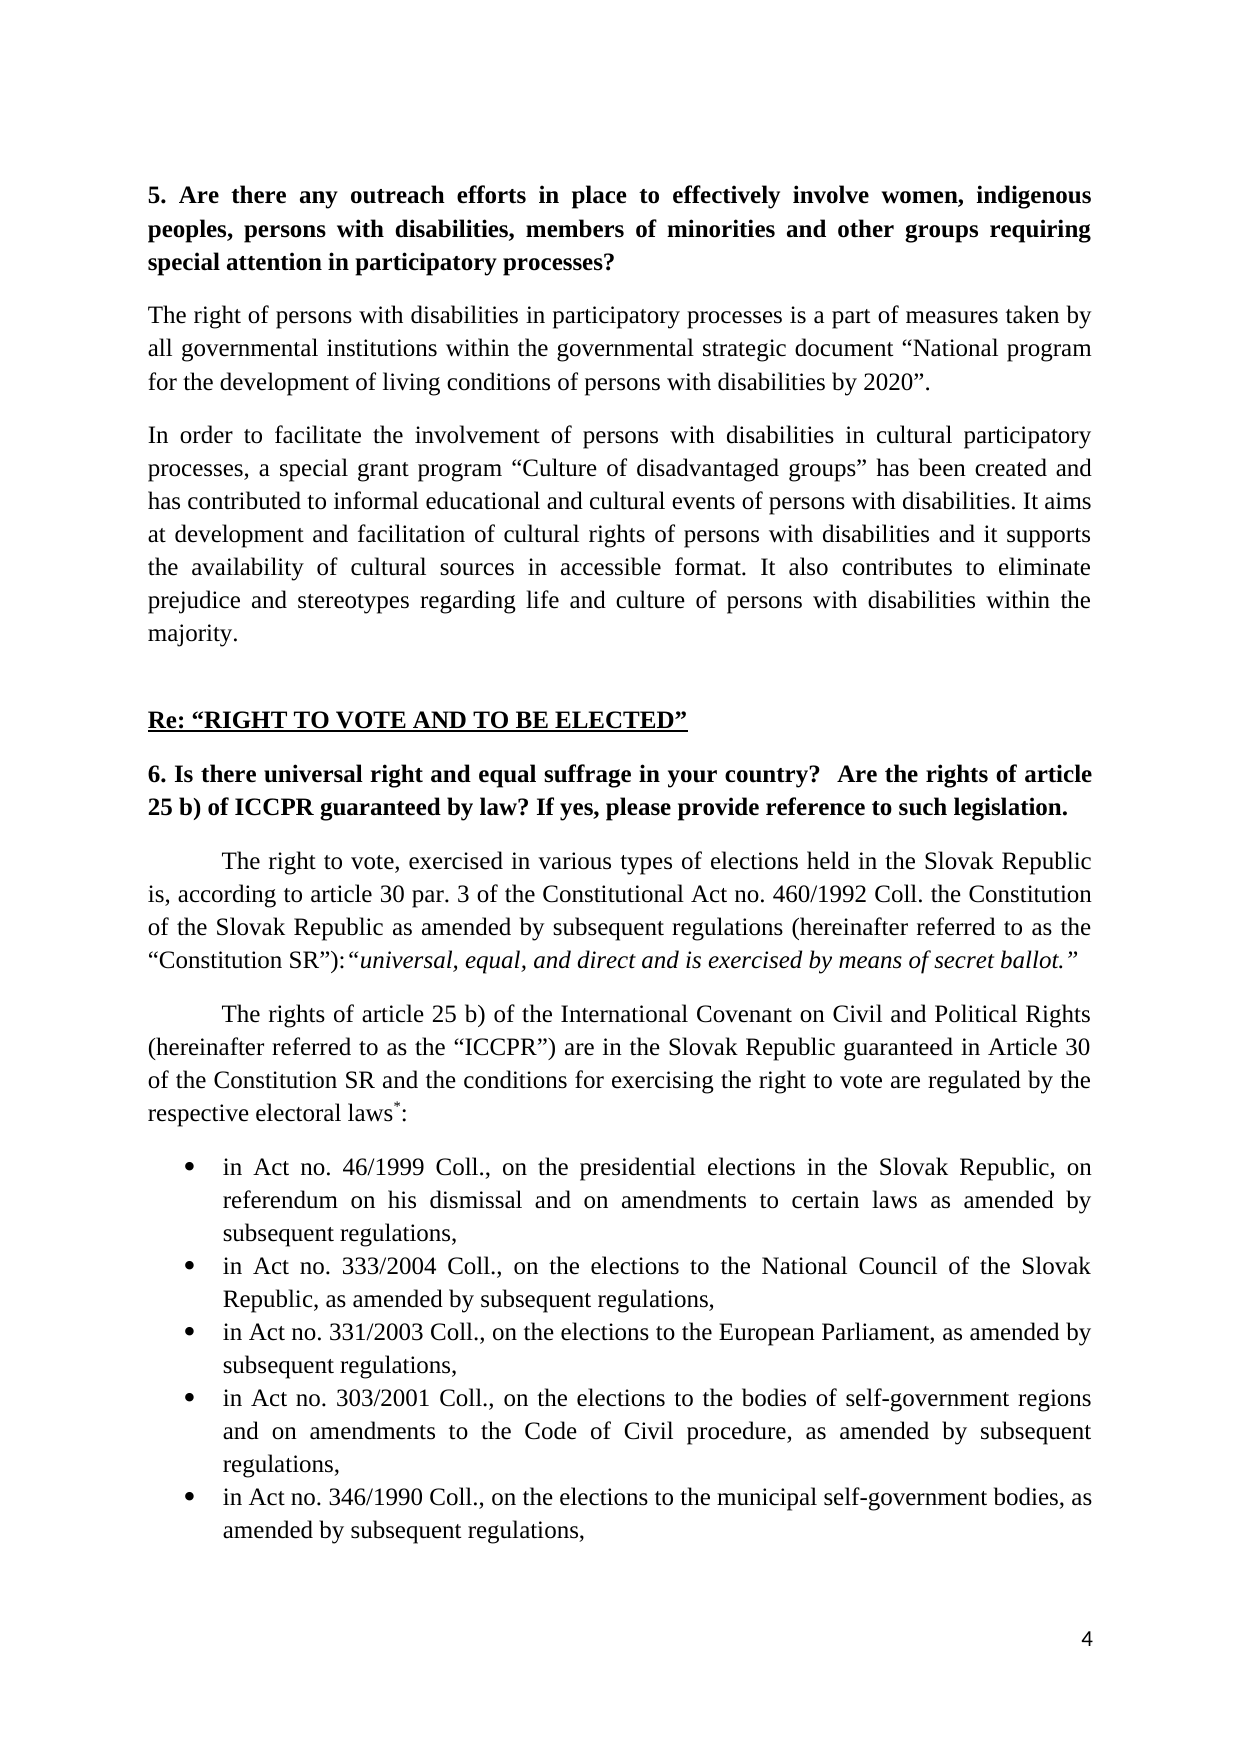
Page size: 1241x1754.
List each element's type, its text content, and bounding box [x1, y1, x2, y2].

text In order to facilitate the involvement of persons with disabilities in cultural participatory processes, a special grant program “Culture of disadvantaged groups” has been created and has contributed to informal educational and cultural events of persons with disabilities. It aims at development and facilitation of cultural rights of persons with disabilities and it supports the availability of cultural sources in accessible format. It also contributes to eliminate prejudice and stereotypes regarding life and culture of persons with disabilities within the majority. [148, 420, 1093, 647]
list in Act no. 333/2004 Coll., on the elections to the National Council of the Slovak Republic, as amended by subsequent regulations, [185, 1251, 1093, 1313]
text The right of persons with disabilities in participatory processes is a part of measures taken by all governmental institutions within the governmental strategic document “National program for the development of living conditions of persons with disabilities by 2020”. [148, 301, 1093, 395]
text The right to vote, exercised in various types of elections held in the Slovak Republic is, according to article 30 par. 3 of the Constitutional Act no. 460/1992 Coll. the Constitution of the Slovak Republic as amended by subsequent regulations (hereinafter referred to as the “Constitution SR”):“universal, equal, and direct and is exercised by means of secret ballot.” [148, 846, 1093, 974]
list in Act no. 303/2001 Coll., on the elections to the bodies of self-government regions and on amendments to the Code of Civil procedure, as amended by subsequent regulations, [185, 1383, 1093, 1478]
text Re: “RIGHT TO VOTE AND TO BE ELECTED” [148, 705, 1093, 734]
text 5. Are there any outreach efforts in place to effectively involve women, indigenous peoples, persons with disabilities, members of minorities and other groups requiring special attention in participatory processes? [148, 181, 1093, 275]
text The rights of article 25 b) of the International Covenant on Civil and Political Rights (hereinafter referred to as the “ICCPR”) are in the Slovak Republic guaranteed in Article 30 of the Constitution SR and the conditions for exercising the right to vote are regulated by the respective electoral laws*: [148, 999, 1093, 1127]
text 6. Is there universal right and equal suffrage in your country? Are the rights of article 25 b) of ICCPR guaranteed by law? If yes, please provide reference to such legislation. [148, 759, 1093, 821]
list in Act no. 46/1999 Coll., on the presidential elections in the Slovak Republic, on referendum on his dismissal and on amendments to certain laws as amended by subsequent regulations, [185, 1152, 1093, 1247]
list in Act no. 331/2003 Coll., on the elections to the European Parliament, as amended by subsequent regulations, [185, 1317, 1093, 1379]
list in Act no. 346/1990 Coll., on the elections to the municipal self-government bodies, as amended by subsequent regulations, [185, 1482, 1093, 1544]
